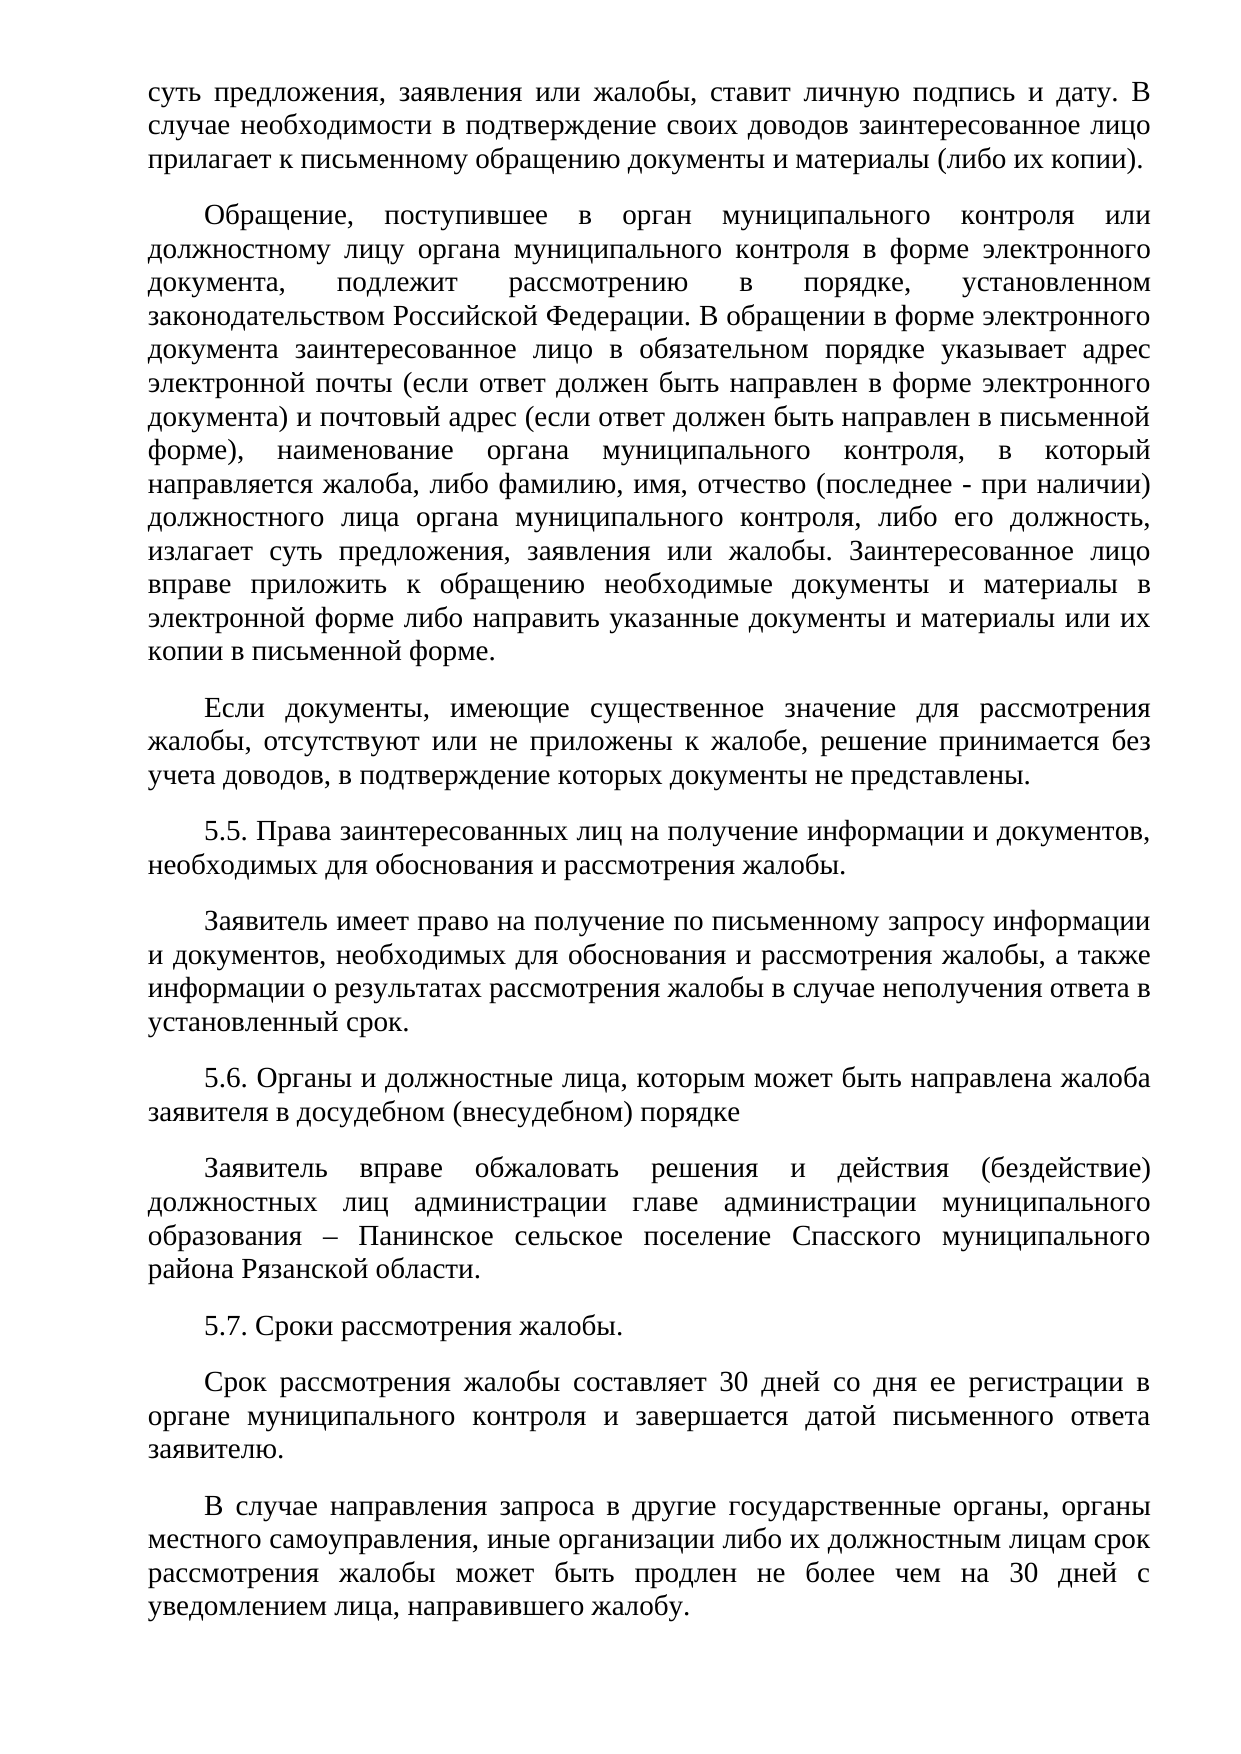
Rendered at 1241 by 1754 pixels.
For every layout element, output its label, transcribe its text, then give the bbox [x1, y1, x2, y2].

text Если документы, имеющие существенное значение для рассмотрения жалобы, отсутствуют или не приложены к жалобе, решение принимается без учета доводов, в подтверждение которых документы не представлены. [148, 690, 1152, 791]
text Обращение, поступившее в орган муниципального контроля или должностному лицу органа муниципального контроля в форме электронного документа, подлежит рассмотрению в порядке, установленном законодательством Российской Федерации. В обращении в форме электронного документа заинтересованное лицо в обязательном порядке указывает адрес электронной почты (если ответ должен быть направлен в форме электронного документа) и почтовый адрес (если ответ должен быть направлен в письменной форме), наименование органа муниципального контроля, в который направляется жалоба, либо фамилию, имя, отчество (последнее - при наличии) должностного лица органа муниципального контроля, либо его должность, излагает суть предложения, заявления или жалобы. Заинтересованное лицо вправе приложить к обращению необходимые документы и материалы в электронной форме либо направить указанные документы и материалы или их копии в письменной форме. [148, 197, 1152, 667]
text Заявитель вправе обжаловать решения и действия (бездействие) должностных лиц администрации главе администрации муниципального образования – Панинское сельское поселение Спасского муниципального района Рязанской области. [148, 1151, 1152, 1285]
text Срок рассмотрения жалобы составляет 30 дней со дня ее регистрации в органе муниципального контроля и завершается датой письменного ответа заявителю. [148, 1364, 1152, 1465]
text Заявитель имеет право на получение по письменному запросу информации и документов, необходимых для обоснования и рассмотрения жалобы, а также информации о результатах рассмотрения жалобы в случае неполучения ответа в установленный срок. [148, 903, 1152, 1038]
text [148, 74, 1152, 174]
text 5.7. Сроки рассмотрения жалобы. [148, 1308, 1152, 1341]
text 5.5. Права заинтересованных лиц на получение информации и документов, необходимых для обоснования и рассмотрения жалобы. [148, 813, 1152, 881]
text 5.6. Органы и должностные лица, которым может быть направлена жалоба заявителя в досудебном (внесудебном) порядке [148, 1061, 1152, 1128]
text В случае направления запроса в другие государственные органы, органы местного самоуправления, иные организации либо их должностным лицам срок рассмотрения жалобы может быть продлен не более чем на 30 дней с уведомлением лица, направившего жалобу. [148, 1488, 1152, 1622]
